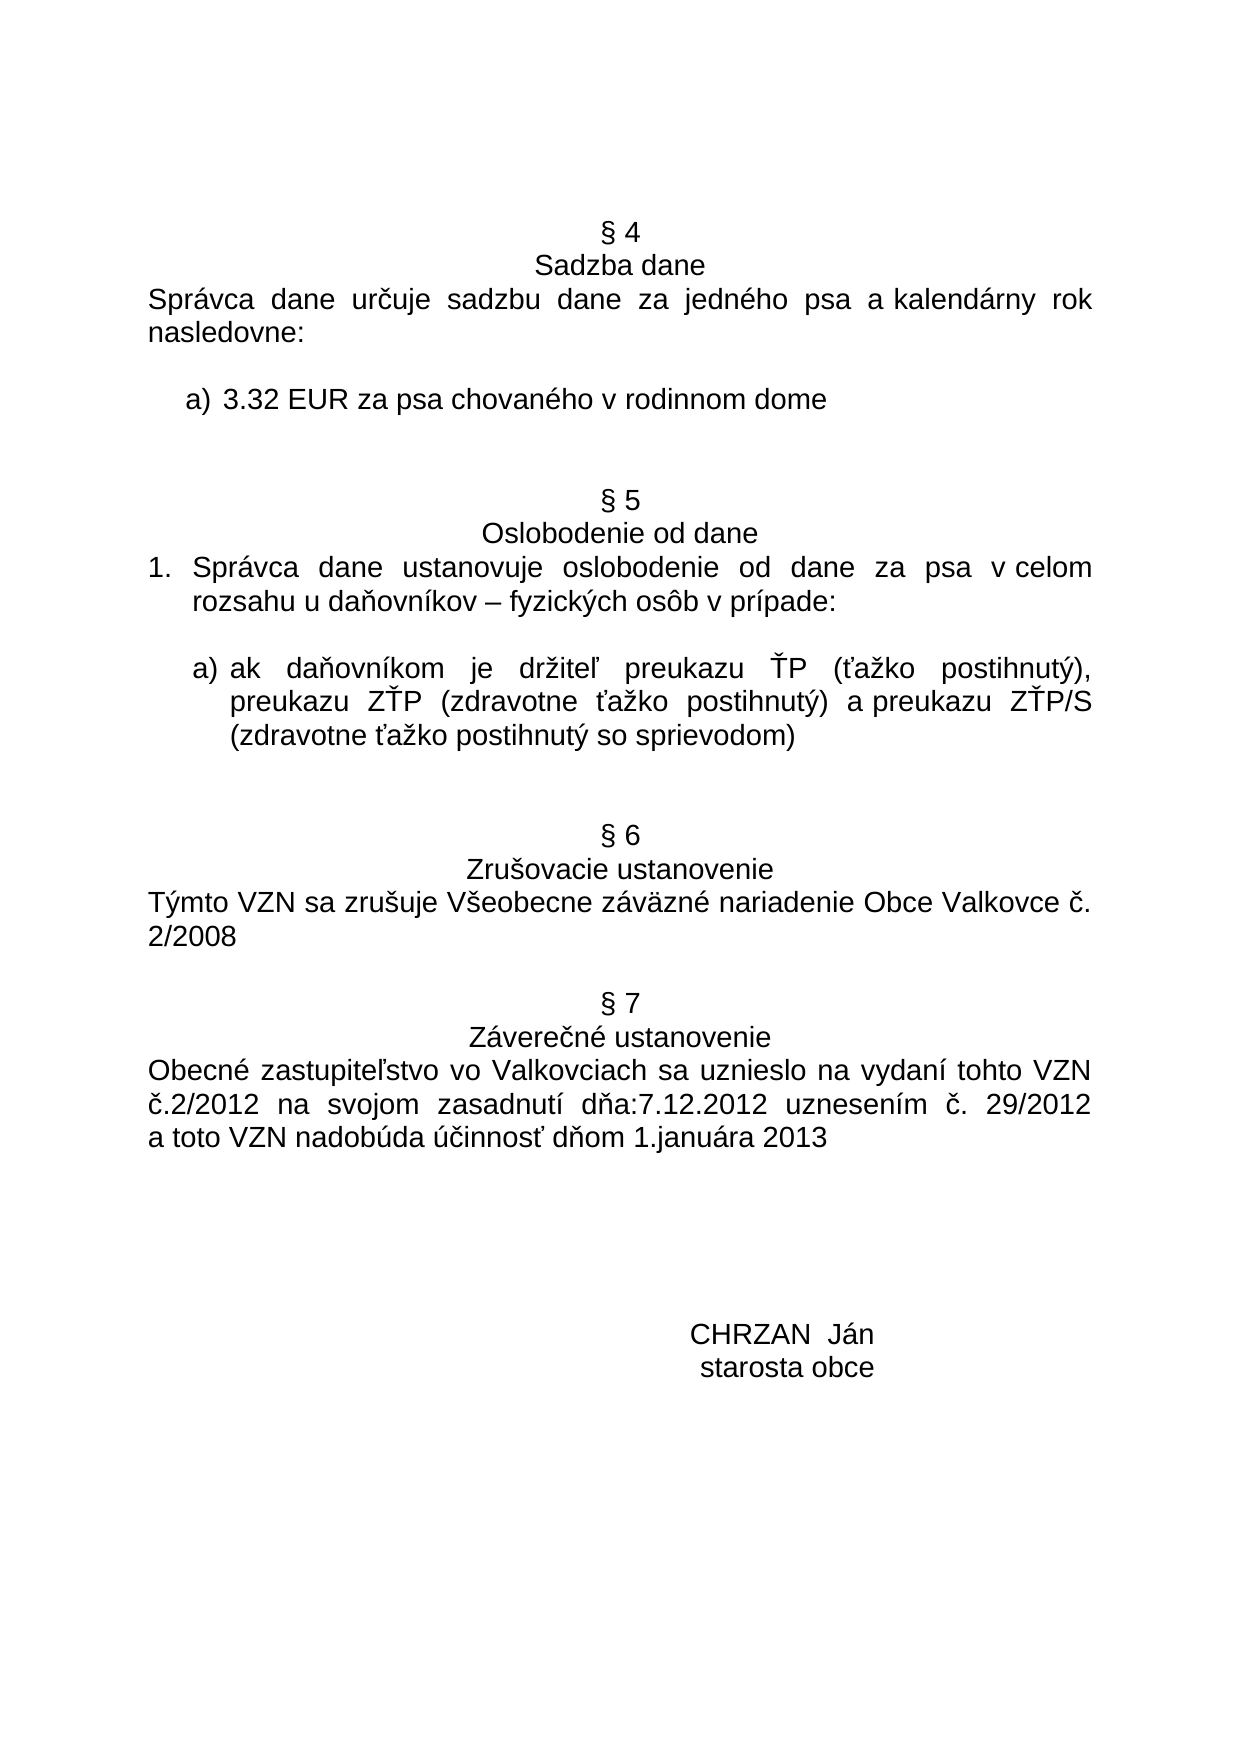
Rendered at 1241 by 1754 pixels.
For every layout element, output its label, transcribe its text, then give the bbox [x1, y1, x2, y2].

list 3.32 EUR za psa chovaného v rodinnom dome [185, 382, 1093, 416]
text Záverečné ustanovenie [148, 1020, 1093, 1053]
text Obecné zastupiteľstvo vo Valkovciach sa uznieslo na vydaní tohto VZN č.2/2012 na svojom zasadnutí dňa:7.12.2012 uznesením č. 29/2012 a toto VZN nadobúda účinnosť dňom 1.januára 2013 [148, 1053, 1093, 1154]
text Oslobodenie od dane [148, 517, 1093, 550]
text Týmto VZN sa zrušuje Všeobecne záväzné nariadenie Obce Valkovce č. 2/2008 [148, 886, 1093, 953]
text Sadzba dane [148, 248, 1093, 282]
text CHRZAN Ján [148, 1317, 1093, 1350]
text § 7 [148, 986, 1093, 1020]
text starosta obce [148, 1350, 1093, 1384]
text Správca dane určuje sadzbu dane za jedného psa a kalendárny rok nasledovne: [148, 282, 1093, 349]
text Zrušovacie ustanovenie [148, 852, 1093, 886]
list Správca dane ustanovuje oslobodenie od dane za psa v celom rozsahu u daňovníkov – fyzických osôb v prípade: [148, 550, 1093, 617]
list ak daňovníkom je držiteľ preukazu ŤP (ťažko postihnutý), preukazu ZŤP (zdravotne ťažko postihnutý) a preukazu ZŤP/S (zdravotne ťažko postihnutý so sprievodom) [192, 651, 1093, 751]
text § 6 [148, 818, 1093, 852]
text § 5 [148, 483, 1093, 517]
text § 4 [148, 215, 1093, 248]
